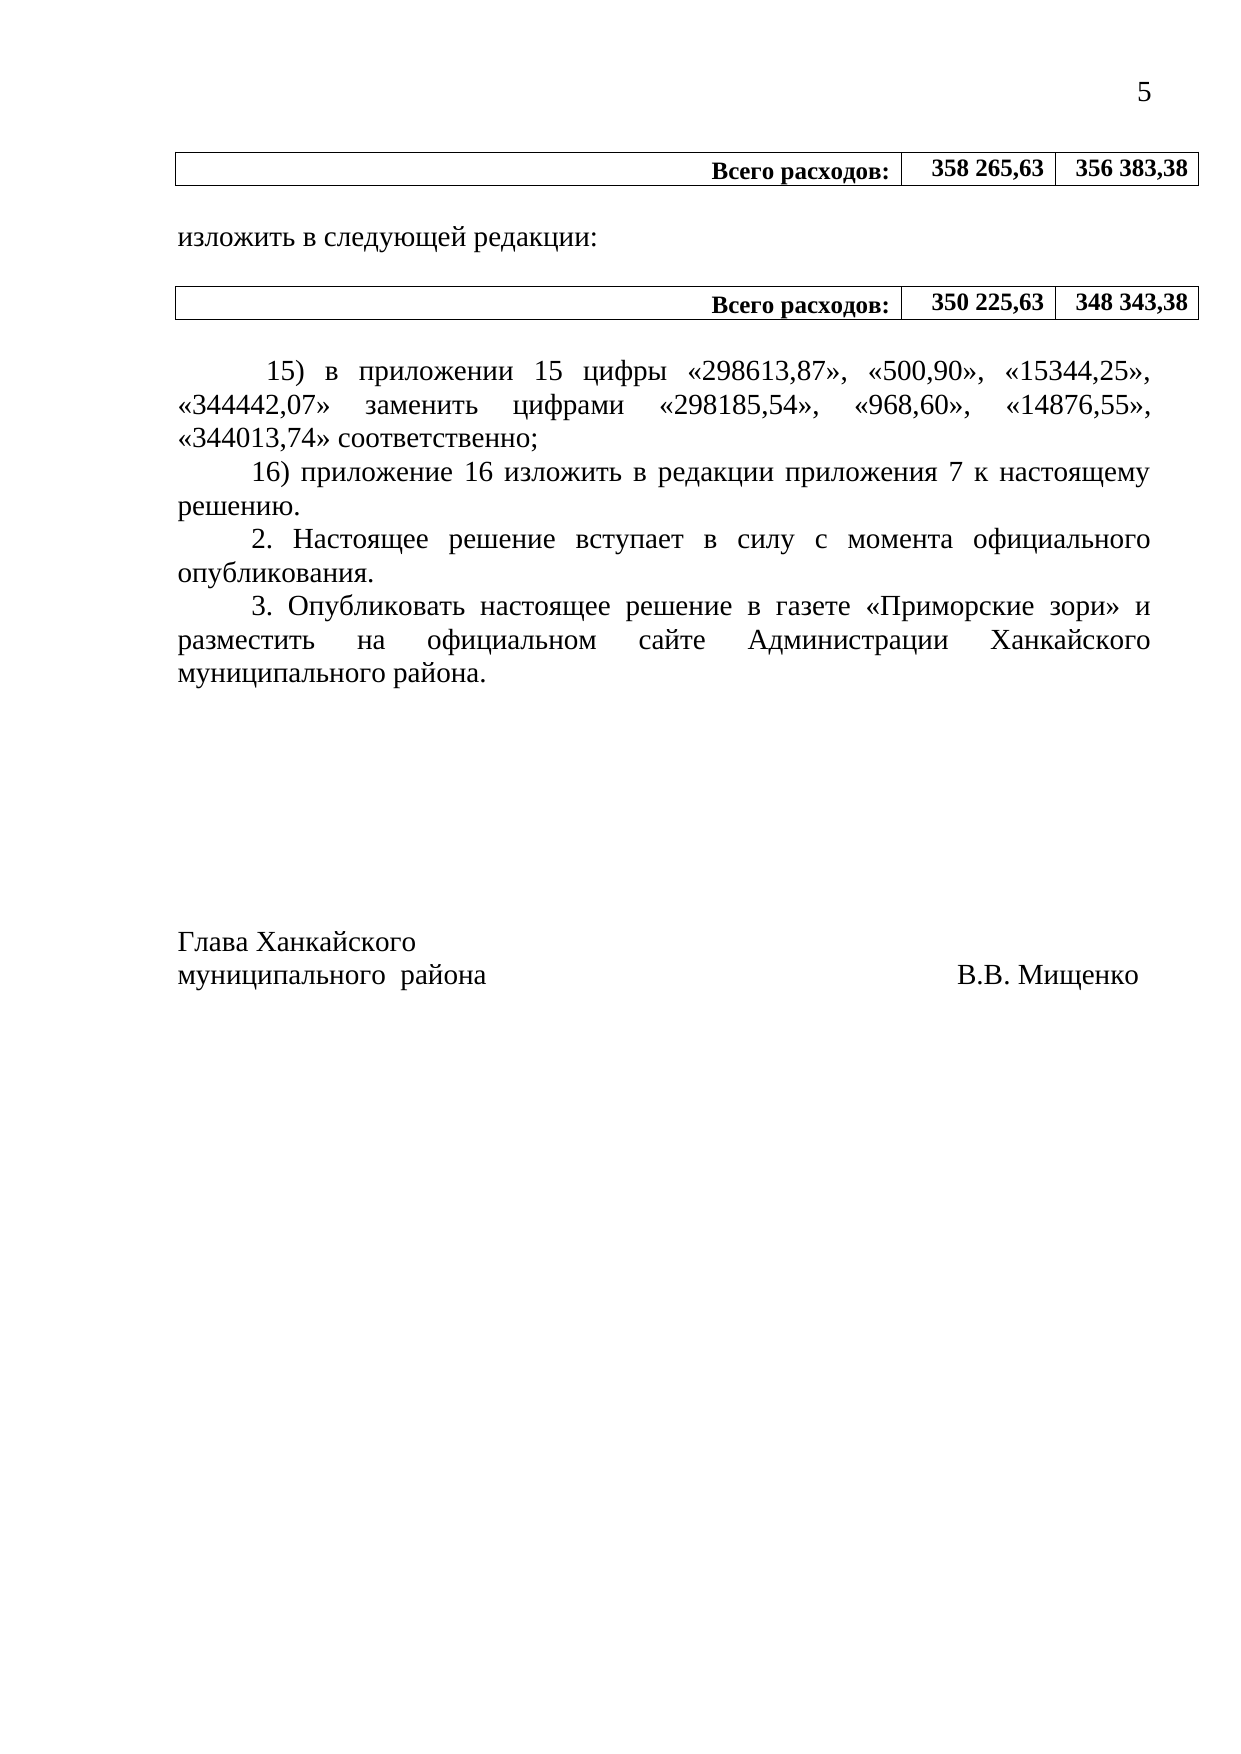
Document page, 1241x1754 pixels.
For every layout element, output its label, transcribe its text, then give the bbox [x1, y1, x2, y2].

text 3. Опубликовать настоящее решение в газете «Приморские зори» и разместить на официальном сайте Администрации Ханкайского муниципального района. [177, 588, 1152, 689]
table_header 358 265,63 [902, 153, 1055, 184]
table_header 348 343,38 [1056, 287, 1198, 319]
table_header Всего расходов: [176, 153, 901, 184]
table_header Всего расходов: [176, 287, 901, 319]
text 16) приложение 16 изложить в редакции приложения 7 к настоящему решению. [177, 454, 1152, 521]
text изложить в следующей редакции: [177, 219, 1152, 253]
text муниципального района В.В. Мищенко [177, 957, 1152, 991]
table_header 356 383,38 [1056, 153, 1198, 184]
text 15) в приложении 15 цифры «298613,87», «500,90», «15344,25», «344442,07» заменить цифрами «298185,54», «968,60», «14876,55», «344013,74» соответственно; [177, 353, 1152, 454]
text Глава Ханкайского [177, 924, 1152, 957]
text 2. Настоящее решение вступает в силу с момента официального опубликования. [177, 521, 1152, 588]
table_header 350 225,63 [902, 287, 1055, 319]
